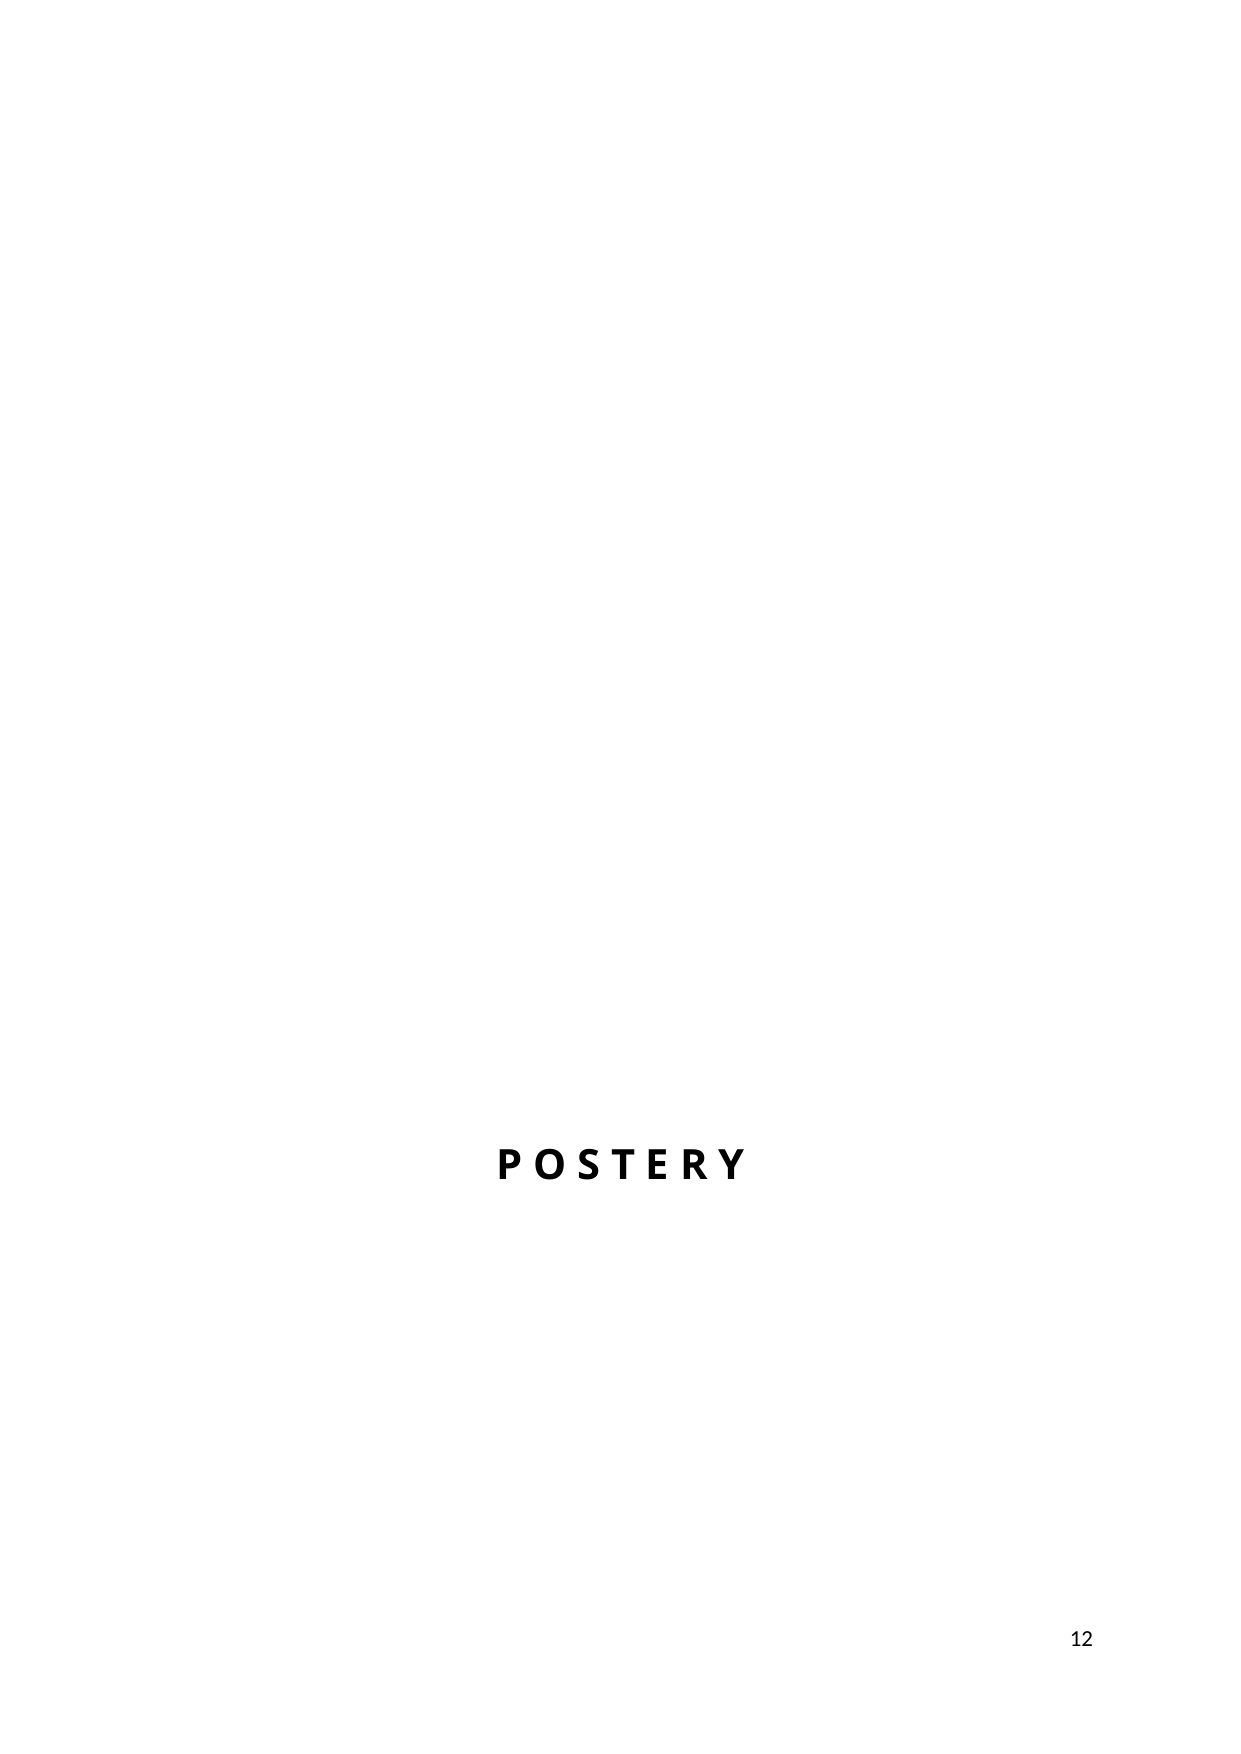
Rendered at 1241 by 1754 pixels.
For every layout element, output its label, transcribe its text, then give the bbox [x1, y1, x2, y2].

text P O S T E R Y [148, 1135, 1093, 1192]
